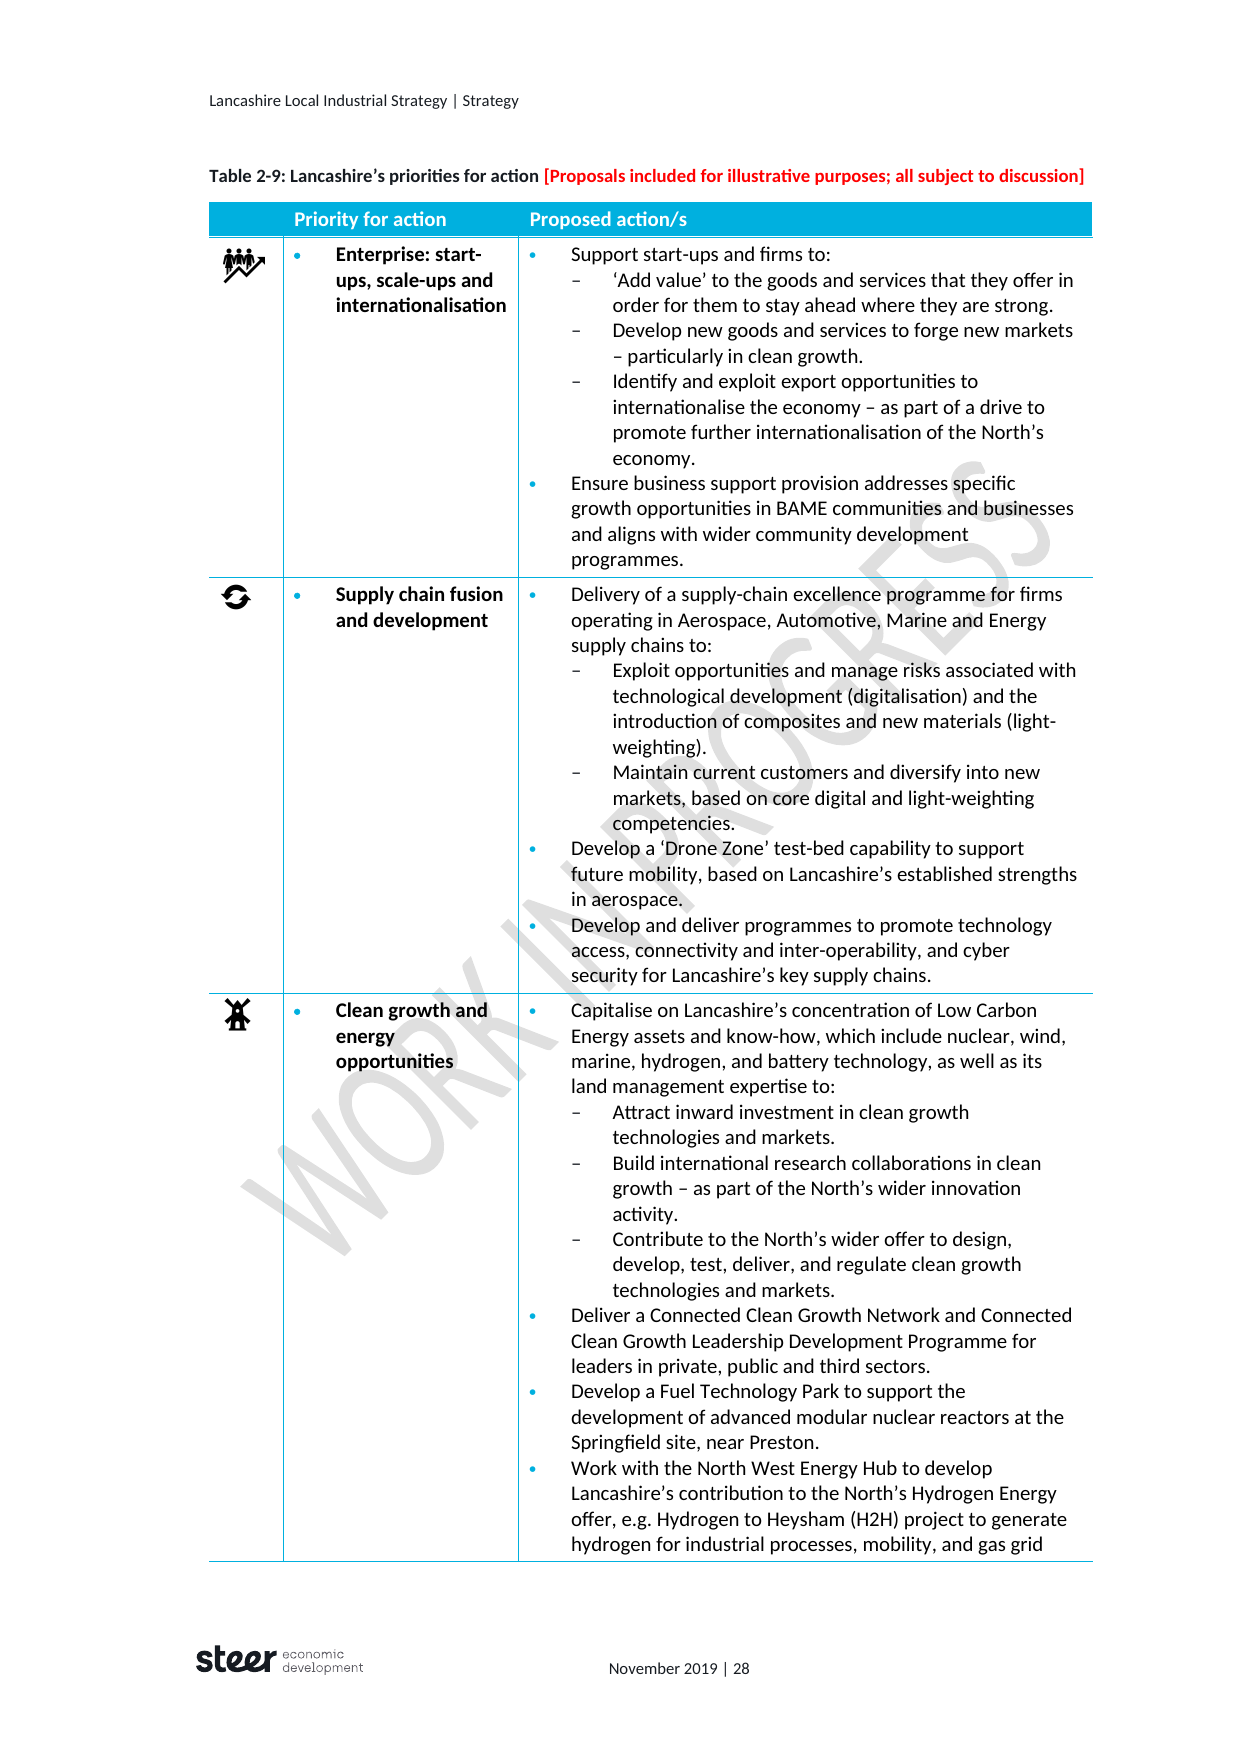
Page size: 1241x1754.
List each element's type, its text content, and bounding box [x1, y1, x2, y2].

table_cell [209, 994, 283, 1561]
picture [220, 241, 268, 289]
table_cell Enterprise: start-ups, scale-ups and internationalisation [284, 238, 518, 576]
table_cell Delivery of a supply-chain excellence programme for firms operating in Aerospace, Automotive, Marine and Energy supply chains to: Exploit opportunities and manage risks associated with technological development (digitalisation) and the introduction of composites and new materials (light-weighting). Maintain current customers and diversify into new markets, based on core digital and light-weighting competencies. Develop a ‘Drone Zone’ test-bed capability to support future mobility, based on Lancashire’s established strengths in aerospace. Develop and deliver programmes to promote technology access, connectivity and inter-operability, and cyber security for Lancashire’s key supply chains. [519, 578, 1092, 992]
table_cell Support start-ups and firms to: ‘Add value’ to the goods and services that they offer in order for them to stay ahead where they are strong. Develop new goods and services to forge new markets – particularly in clean growth. Identify and exploit export opportunities to internationalise the economy – as part of a drive to promote further internationalisation of the North’s economy. Ensure business support provision addresses specific growth opportunities in BAME communities and businesses and aligns with wider community development programmes. [519, 238, 1092, 576]
table_header Priority for action [283, 202, 518, 236]
table_cell Supply chain fusion and development [284, 578, 518, 992]
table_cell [519, 994, 1092, 1561]
table_header Proposed action/s [518, 202, 1092, 236]
picture [220, 997, 255, 1032]
table_cell [209, 578, 283, 992]
table_cell Clean growth and energy opportunities [284, 994, 518, 1561]
table_header [209, 202, 283, 236]
picture [220, 581, 252, 613]
table_cell [209, 238, 283, 576]
